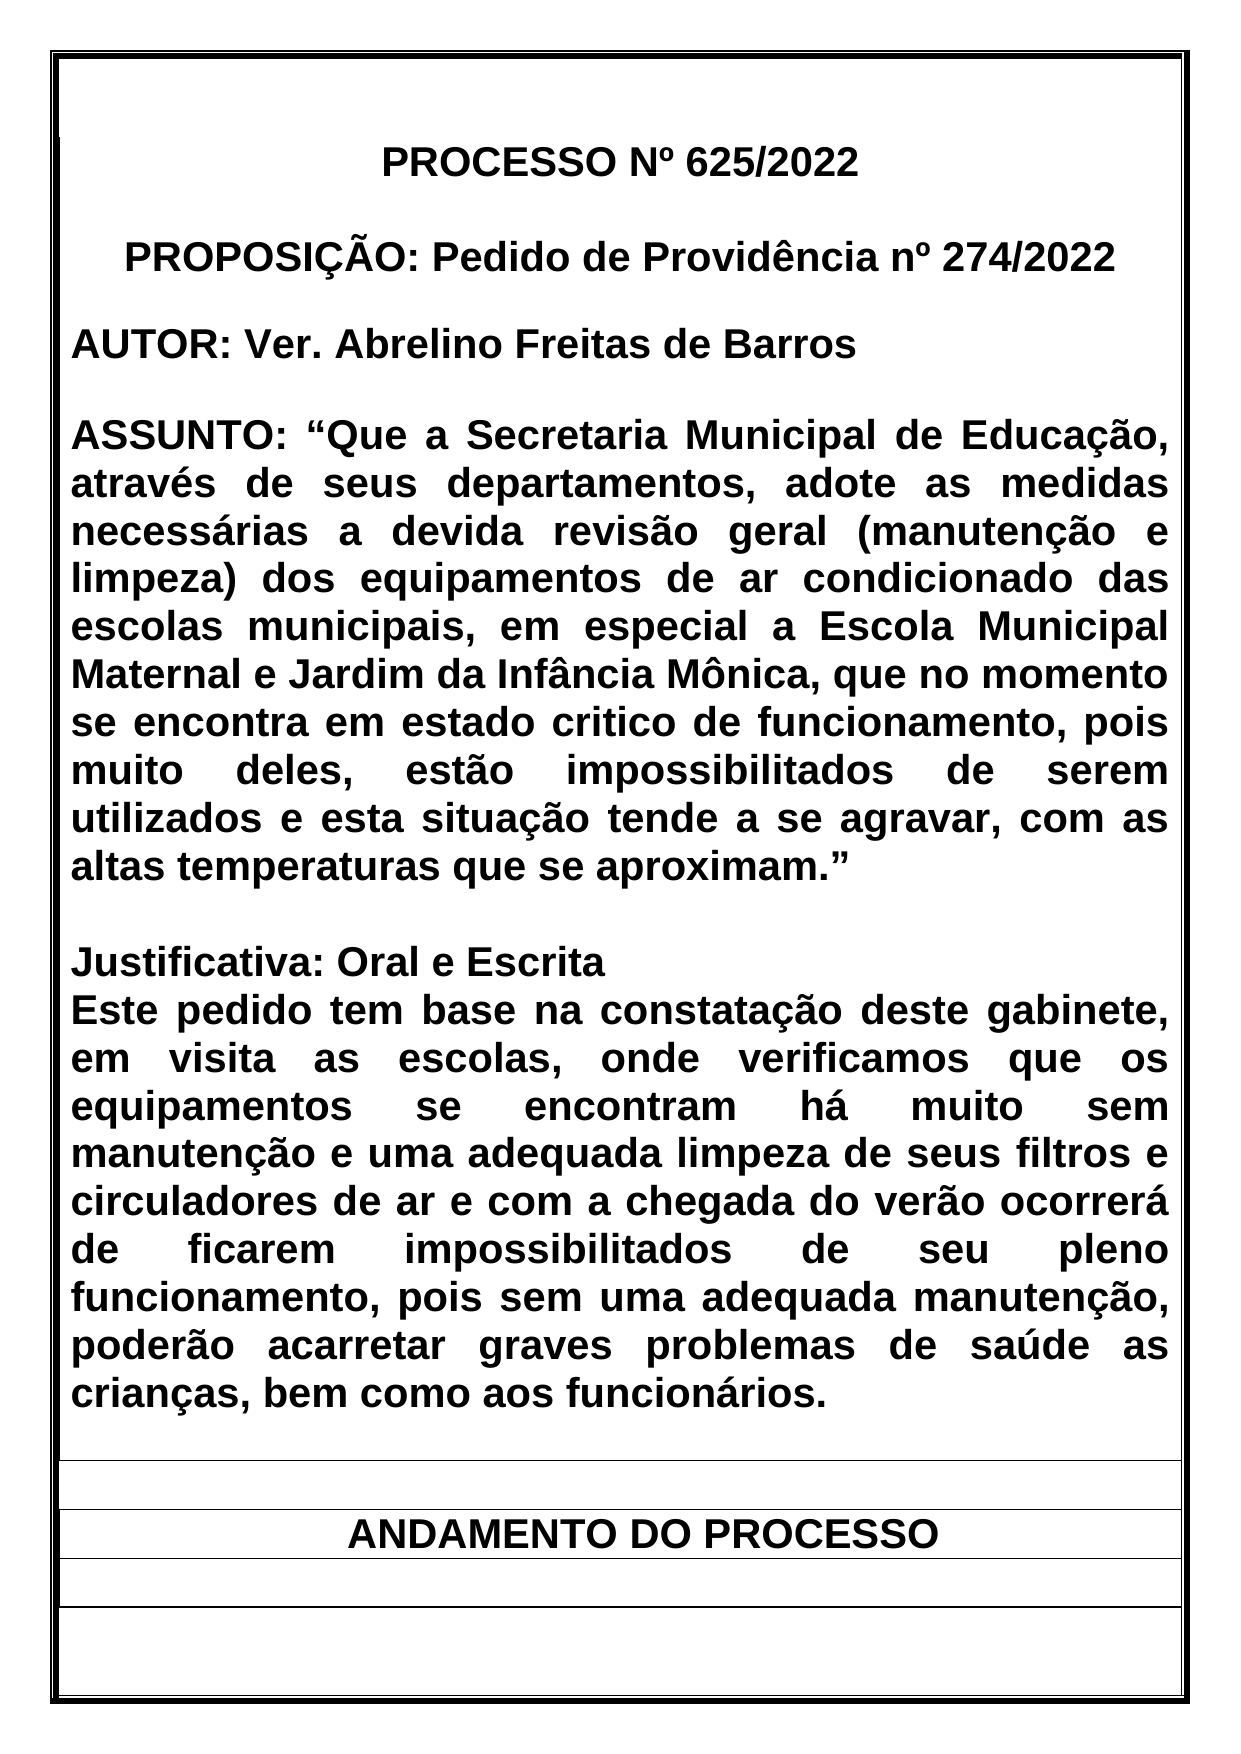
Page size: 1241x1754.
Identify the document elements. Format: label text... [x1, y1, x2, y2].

table_header PROCESSO Nº 625/2022 PROPOSIÇÃO: Pedido de Providência nº 274/2022 AUTOR: Ver. Abrelino Freitas de Barros ASSUNTO: “Que a Secretaria Municipal de Educação, através de seus departamentos, adote as medidas necessárias a devida revisão geral (manutenção e limpeza) dos equipamentos de ar condicionado das escolas municipais, em especial a Escola Municipal Maternal e Jardim da Infância Mônica, que no momento se encontra em estado critico de funcionamento, pois muito deles, estão impossibilitados de serem utilizados e esta situação tende a se agravar, com as altas temperaturas que se aproximam.” Justificativa: Oral e Escrita Este pedido tem base na constatação deste gabinete, em visita as escolas, onde verificamos que os equipamentos se encontram há muito sem manutenção e uma adequada limpeza de seus filtros e circuladores de ar e com a chegada do verão ocorrerá de ficarem impossibilitados de seu pleno funcionamento, pois sem uma adequada manutenção, poderão acarretar graves problemas de saúde as crianças, bem como aos funcionários. [60, 137, 1181, 1459]
table_header ANDAMENTO DO PROCESSO [60, 1510, 1181, 1557]
table_cell [60, 1559, 1181, 1606]
